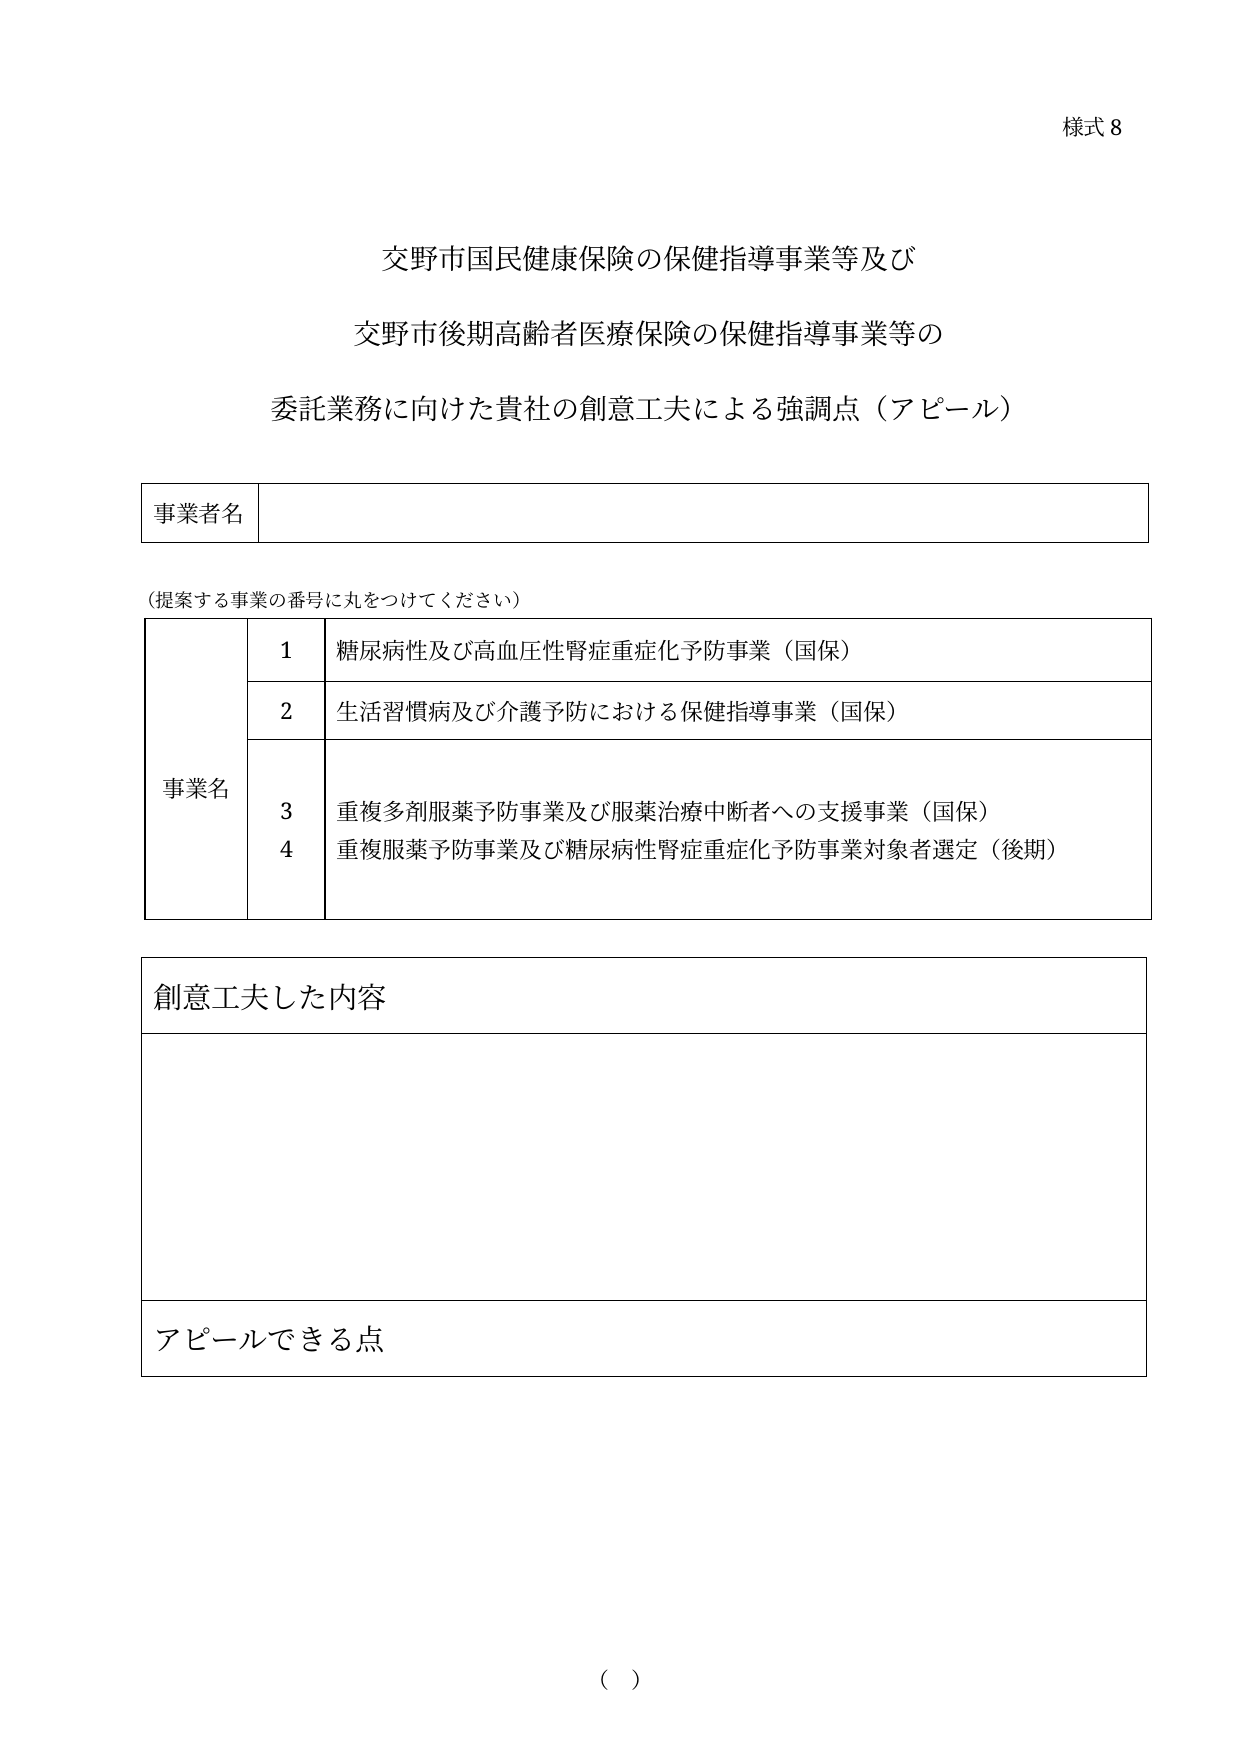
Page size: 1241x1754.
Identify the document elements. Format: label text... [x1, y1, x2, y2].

table_header 糖尿病性及び高血圧性腎症重症化予防事業（国保） [326, 619, 1151, 681]
table_cell [142, 1034, 1146, 1299]
table_header 事業名 [146, 619, 247, 919]
text 交野市国民健康保険の保健指導事業等及び [147, 220, 1122, 295]
table_header [259, 484, 1148, 542]
text 様式8 [118, 107, 1122, 145]
table_cell 重複多剤服薬予防事業及び服薬治療中断者への支援事業（国保） 重複服薬予防事業及び糖尿病性腎症重症化予防事業対象者選定（後期） [326, 740, 1151, 919]
text 交野市後期高齢者医療保険の保健指導事業等の [147, 295, 1122, 370]
table_header 創意工夫した内容 [142, 958, 1146, 1033]
text 委託業務に向けた貴社の創意工夫による強調点（アピール） [147, 370, 1122, 445]
table_cell 2 [248, 682, 324, 739]
text （提案する事業の番号に丸をつけてください） [118, 580, 1122, 618]
table_cell 3 4 [248, 740, 324, 919]
table_header 事業者名 [142, 484, 258, 542]
table_cell アピールできる点 [142, 1301, 1146, 1376]
table_header 1 [248, 619, 324, 681]
table_cell 生活習慣病及び介護予防における保健指導事業（国保） [326, 682, 1151, 739]
